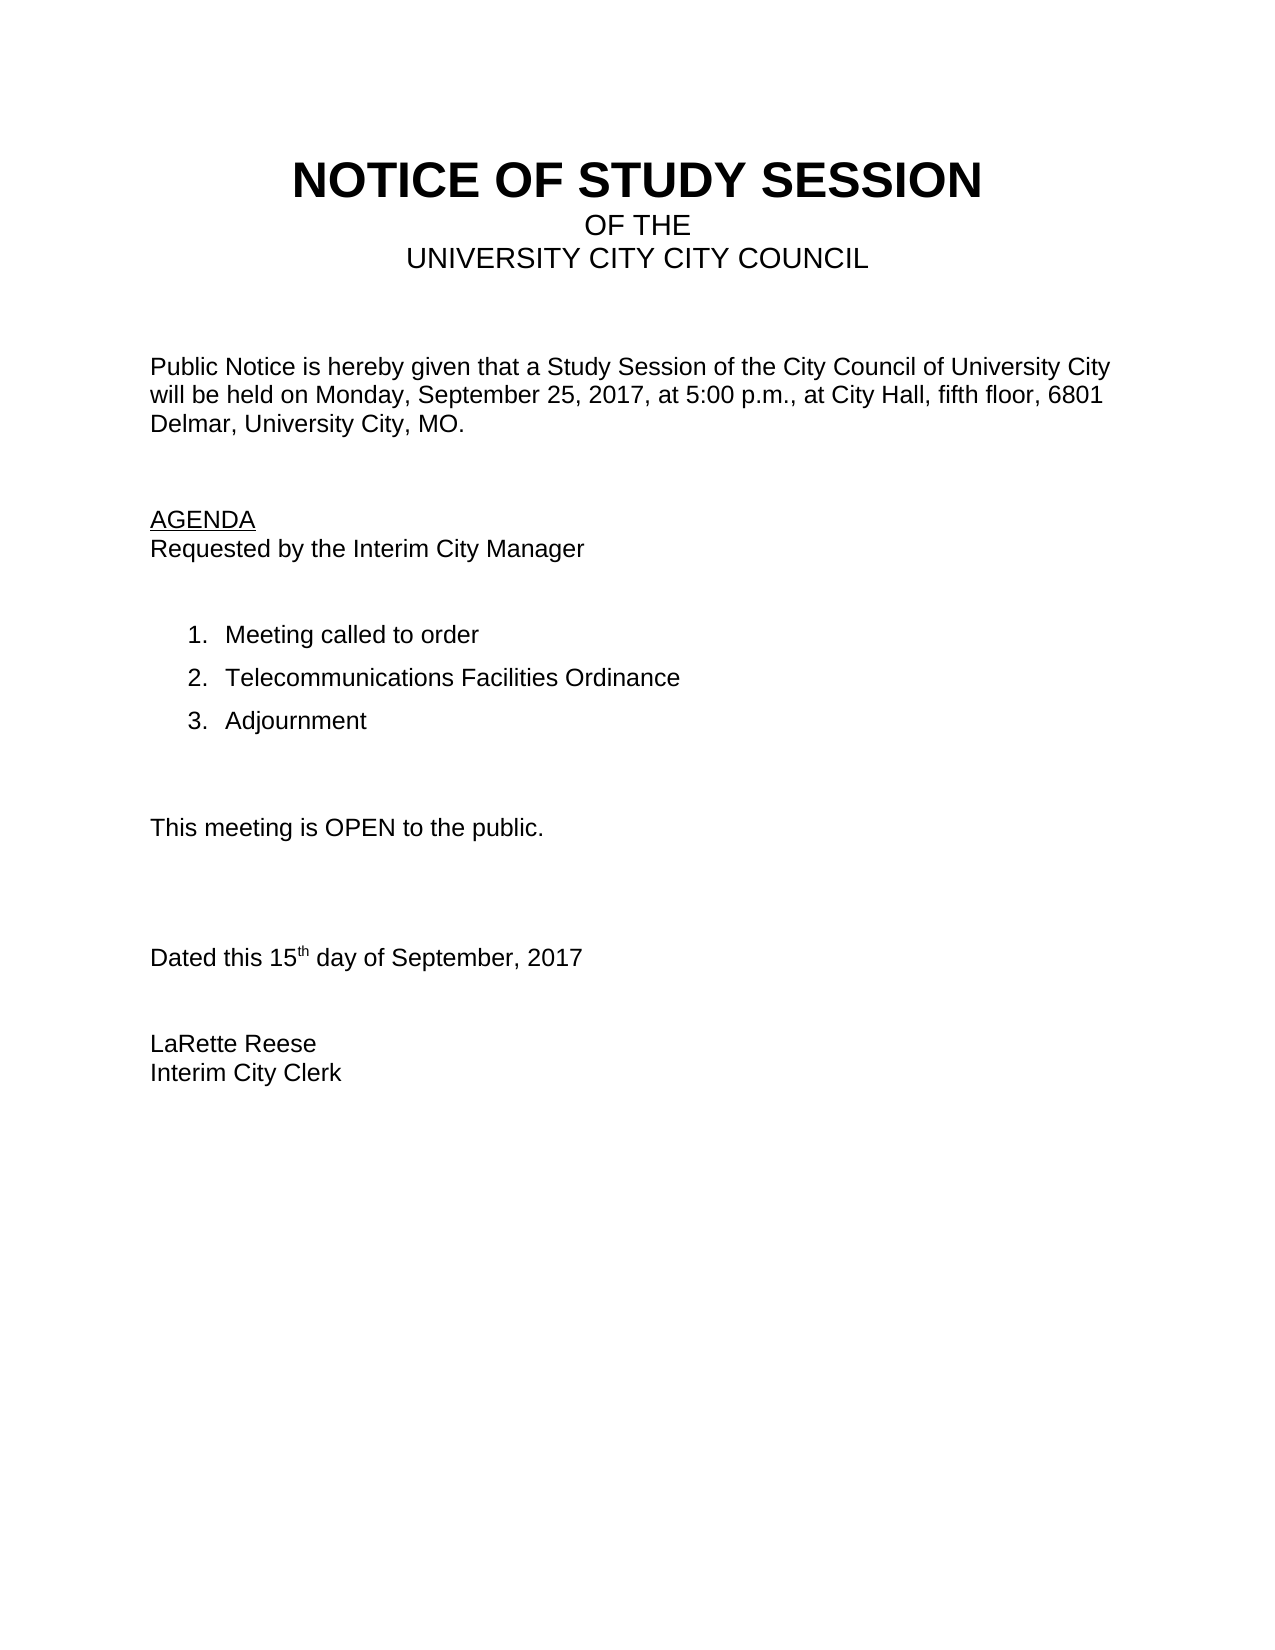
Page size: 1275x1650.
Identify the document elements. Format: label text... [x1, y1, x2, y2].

text LaRette Reese [150, 1029, 1125, 1057]
list Meeting called to order [187, 620, 1125, 648]
text This meeting is OPEN to the public. [150, 813, 1125, 842]
list Telecommunications Facilities Ordinance [187, 663, 1125, 692]
text Interim City Clerk [150, 1057, 1125, 1086]
text Public Notice is hereby given that a Study Session of the City Council of University City will be held on Monday, September 25, 2017, at 5:00 p.m., at City Hall, fifth floor, 6801 Delmar, University City, MO. [150, 351, 1125, 438]
list Adjournment [187, 706, 1125, 735]
text Requested by the Interim City Manager [150, 533, 1125, 562]
text OF THE [150, 207, 1125, 241]
text UNIVERSITY CITY CITY COUNCIL [150, 241, 1125, 274]
text Dated this 15th day of September, 2017 [150, 942, 1125, 971]
text NOTICE OF STUDY SESSION [150, 150, 1125, 207]
text AGENDA [150, 505, 1125, 533]
